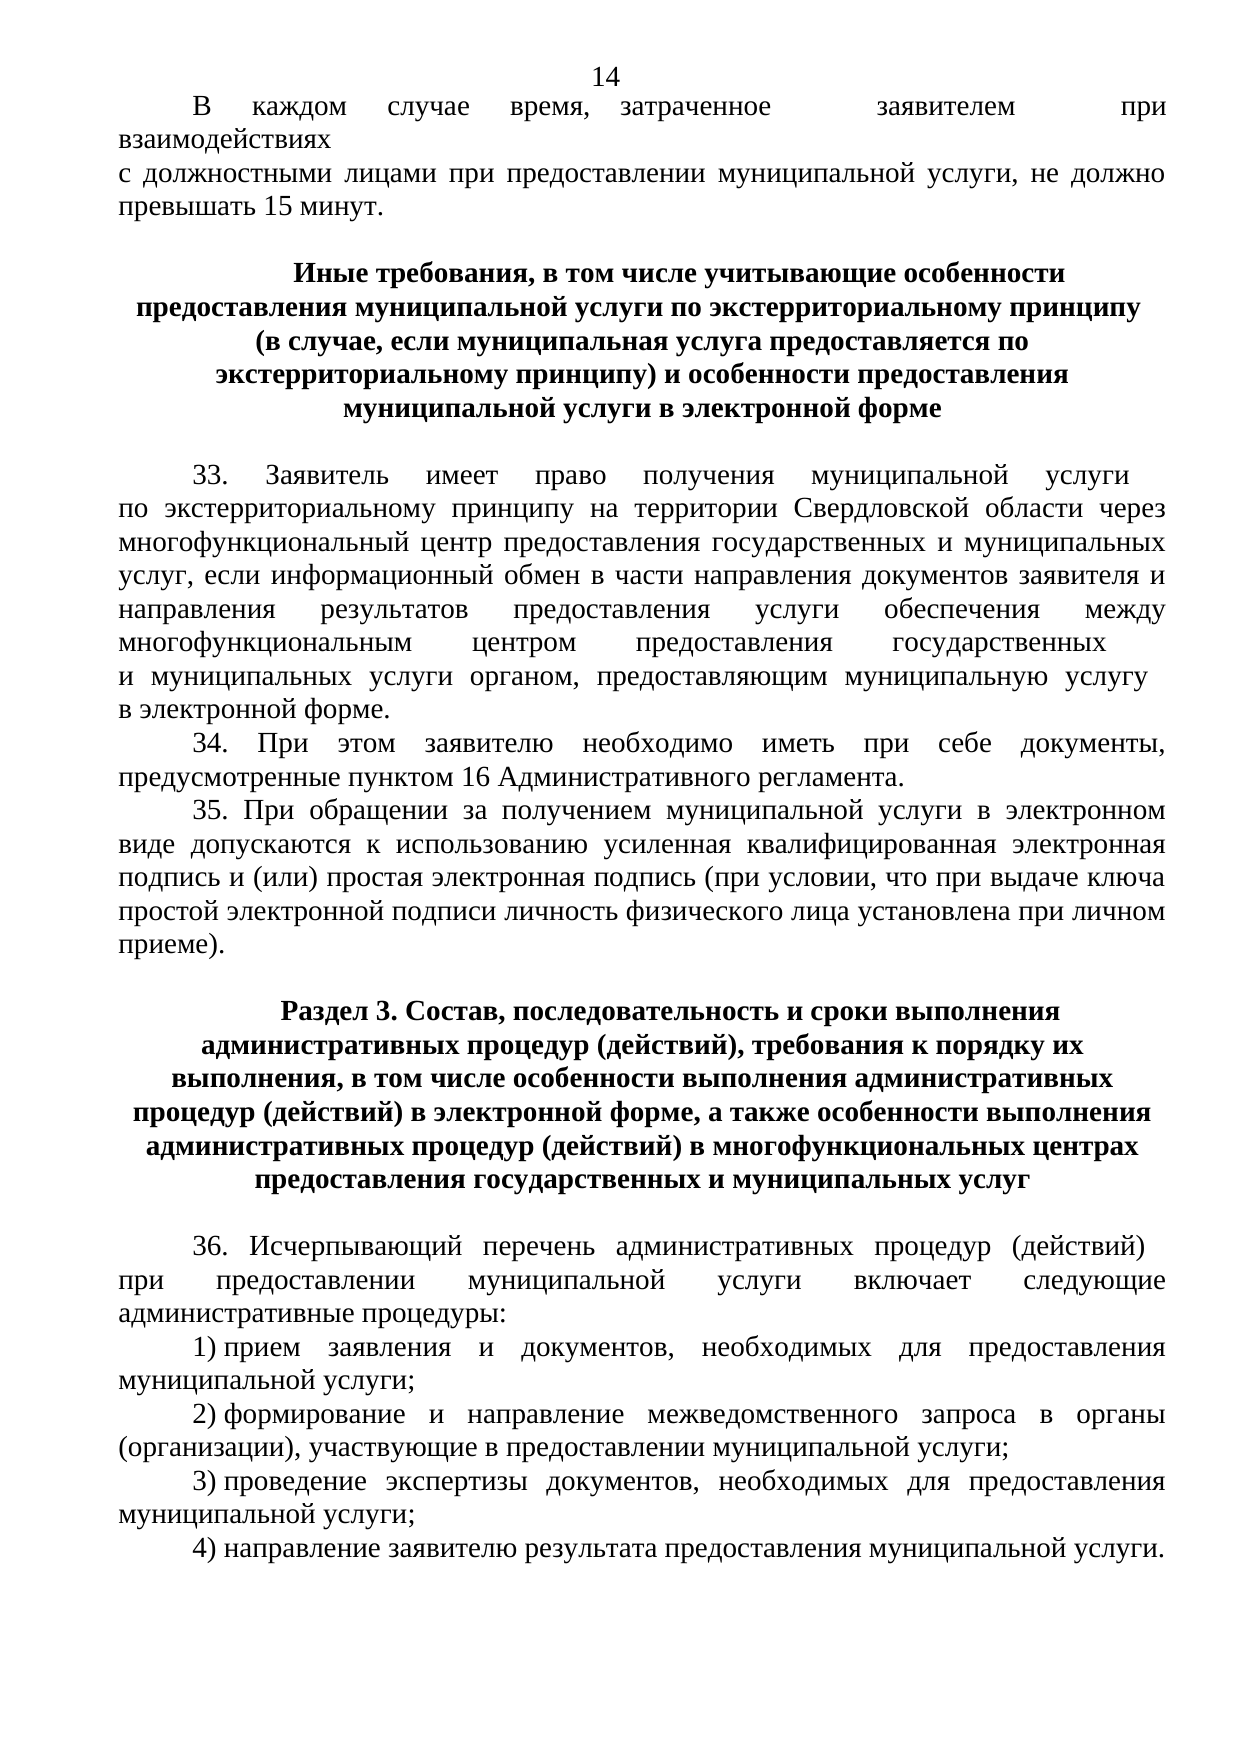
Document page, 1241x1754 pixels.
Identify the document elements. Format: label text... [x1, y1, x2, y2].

text Иные требования, в том числе учитывающие особенности предоставления муниципальной услуги по экстерриториальному принципу (в случае, если муниципальная услуга предоставляется по экстерриториальному принципу) и особенности предоставления муниципальной услуги в электронной форме [118, 256, 1167, 423]
text 35. При обращении за получением муниципальной услуги в электронном виде допускаются к использованию усиленная квалифицированная электронная подпись и (или) простая электронная подпись (при условии, что при выдаче ключа простой электронной подписи личность физического лица установлена при личном приеме). [118, 792, 1167, 960]
text В каждом случае время, затраченное заявителем при взаимодействиях с должностными лицами при предоставлении муниципальной услуги, не должно превышать 15 минут. [118, 88, 1167, 222]
text 1) прием заявления и документов, необходимых для предоставления муниципальной услуги; [118, 1329, 1167, 1396]
text 36. Исчерпывающий перечень административных процедур (действий) при предоставлении муниципальной услуги включает следующие административные процедуры: [118, 1228, 1167, 1329]
text 4) направление заявителю результата предоставления муниципальной услуги. [118, 1530, 1167, 1564]
text 2) формирование и направление межведомственного запроса в органы (организации), участвующие в предоставлении муниципальной услуги; [118, 1396, 1167, 1463]
text Раздел 3. Состав, последовательность и сроки выполнения административных процедур (действий), требования к порядку их выполнения, в том числе особенности выполнения административных процедур (действий) в электронной форме, а также особенности выполнения административных процедур (действий) в многофункциональных центрах предоставления государственных и муниципальных услуг [118, 993, 1167, 1195]
text 34. При этом заявителю необходимо иметь при себе документы, предусмотренные пунктом 16 Административного регламента. [118, 725, 1167, 792]
text 33. Заявитель имеет право получения муниципальной услуги по экстерриториальному принципу на территории Свердловской области через многофункциональный центр предоставления государственных и муниципальных услуг, если информационный обмен в части направления документов заявителя и направления результатов предоставления услуги обеспечения между многофункциональным центром предоставления государственных и муниципальных услуги органом, предоставляющим муниципальную услугу в электронной форме. [118, 457, 1167, 725]
text 3) проведение экспертизы документов, необходимых для предоставления муниципальной услуги; [118, 1463, 1167, 1530]
